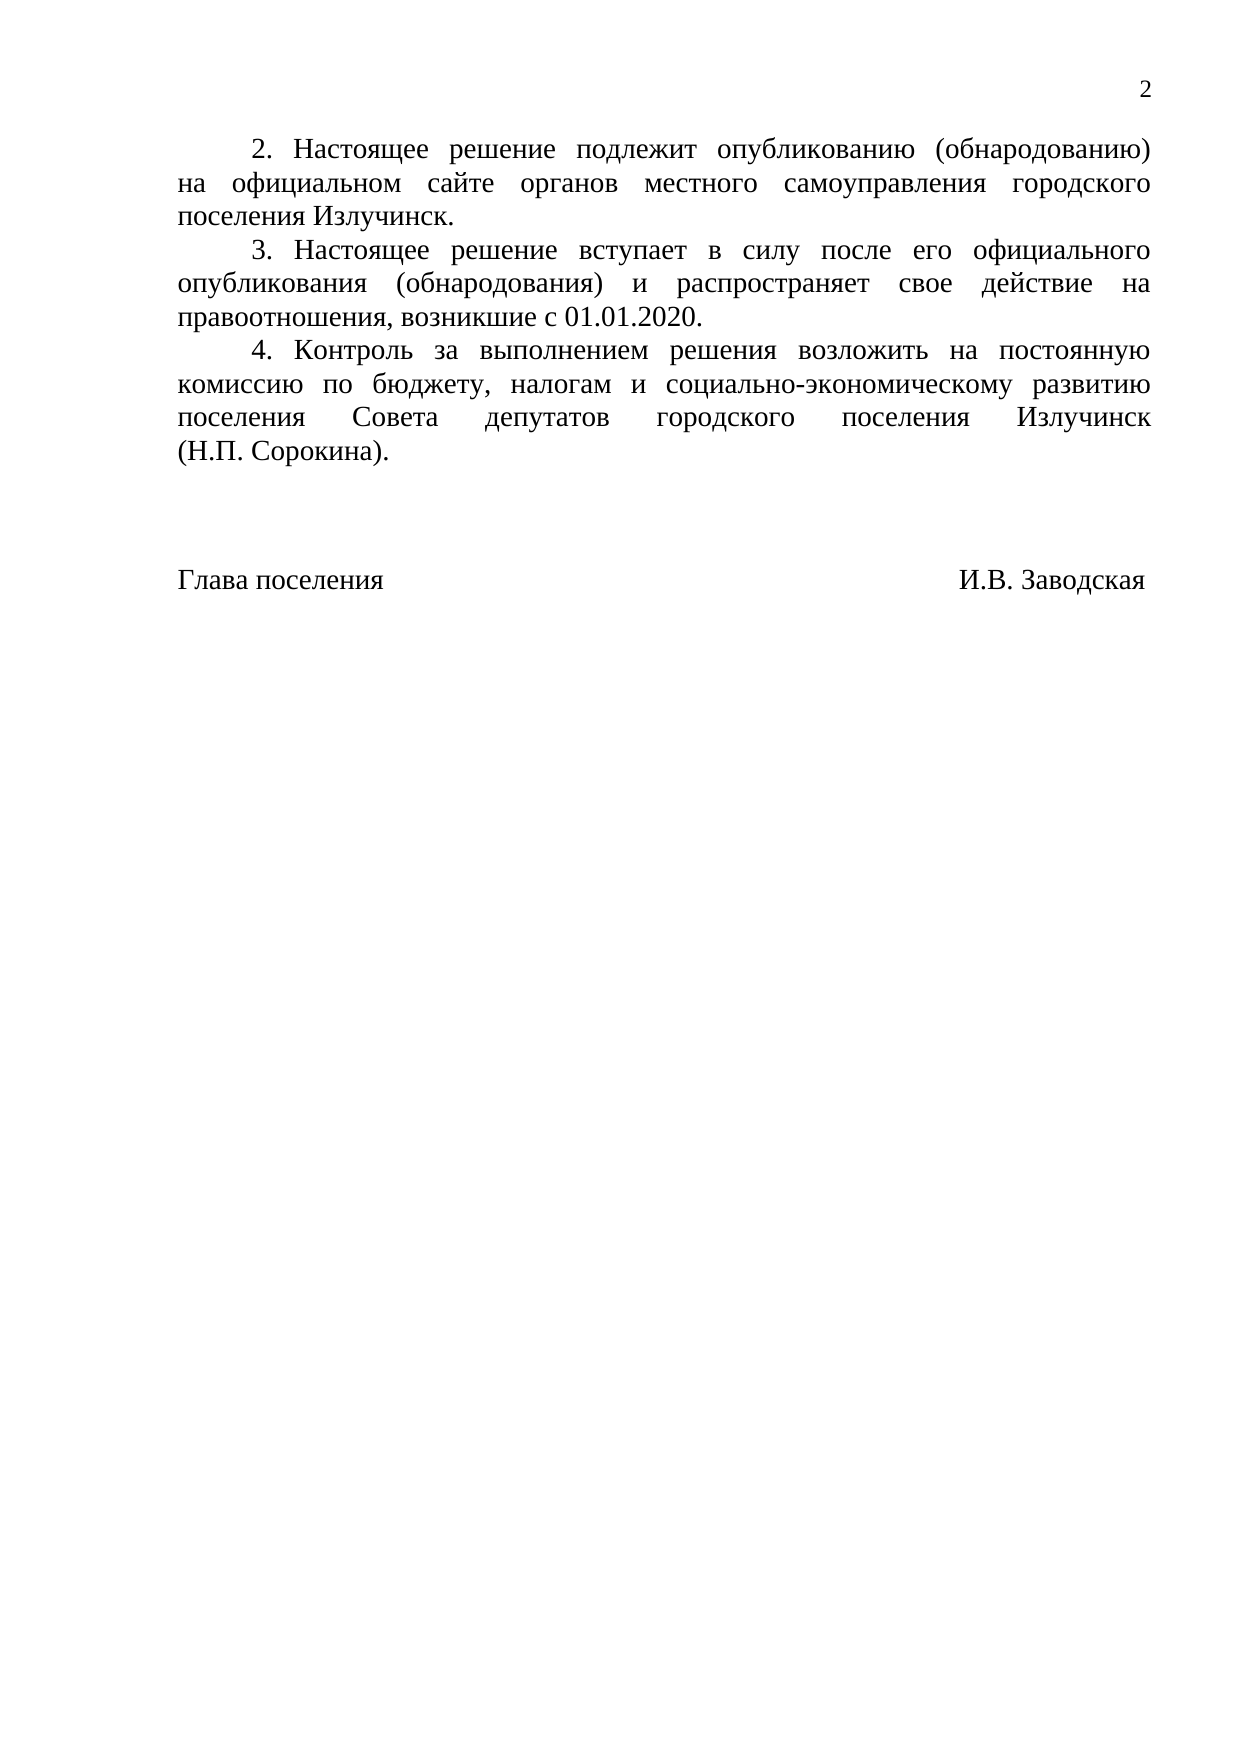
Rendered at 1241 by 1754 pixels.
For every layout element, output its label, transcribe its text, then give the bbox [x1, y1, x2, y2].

text Глава поселения И.В. Заводская [177, 562, 1152, 596]
text 4. Контроль за выполнением решения возложить на постоянную комиссию по бюджету, налогам и социально-экономическому развитию поселения Совета депутатов городского поселения Излучинск (Н.П. Сорокина). [177, 332, 1152, 467]
text 2. Настоящее решение подлежит опубликованию (обнародованию) на официальном сайте органов местного самоуправления городского поселения Излучинск. [177, 131, 1152, 232]
text 3. Настоящее решение вступает в силу после его официального опубликования (обнародования) и распространяет свое действие на правоотношения, возникшие с 01.01.2020. [177, 232, 1152, 332]
